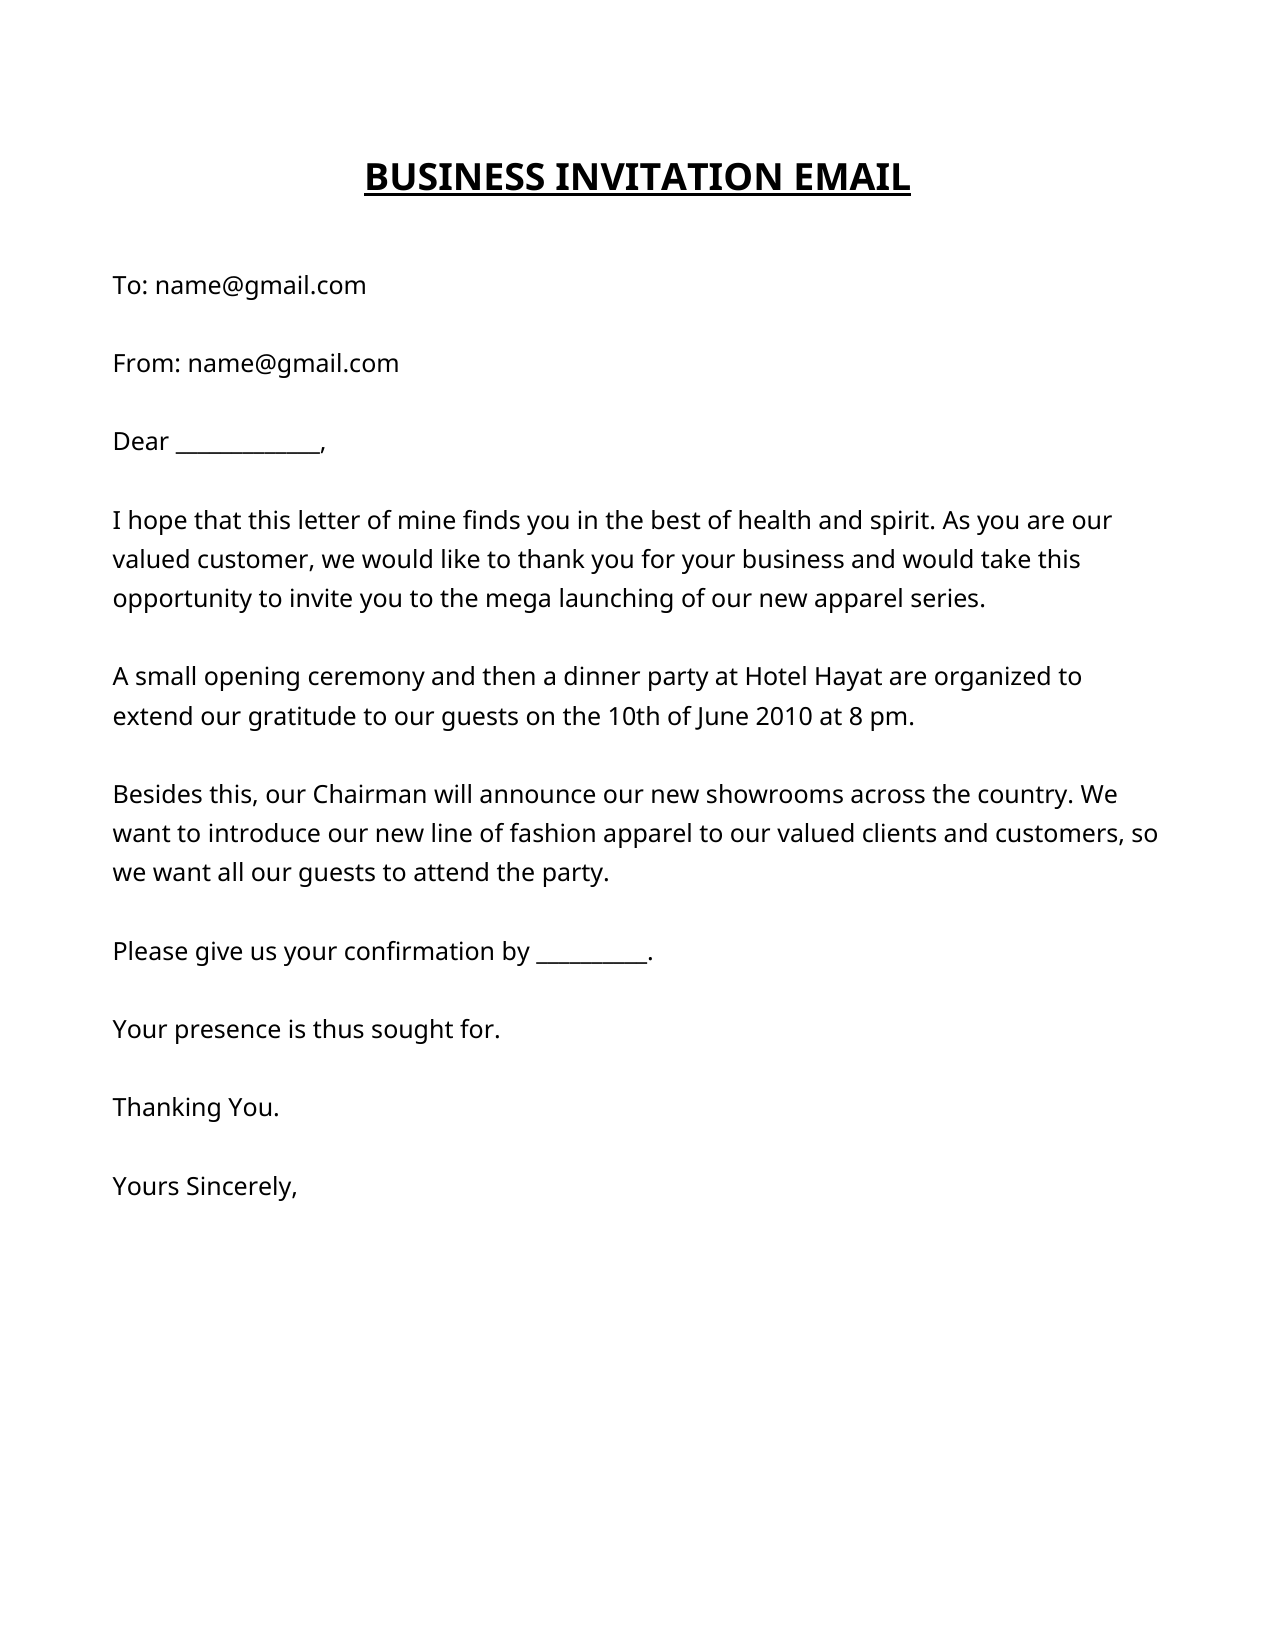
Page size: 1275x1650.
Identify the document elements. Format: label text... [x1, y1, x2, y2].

text Dear _____________, [112, 424, 1162, 458]
text Yours Sincerely, [112, 1168, 1162, 1202]
text Besides this, our Chairman will announce our new showrooms across the country. We want to introduce our new line of fashion apparel to our valued clients and customers, so we want all our guests to attend the party. [112, 776, 1162, 889]
text Thanking You. [112, 1090, 1162, 1124]
text Your presence is thus sought for. [112, 1011, 1162, 1046]
text To: name@gmail.com [112, 267, 1162, 301]
text A small opening ceremony and then a dinner party at Hotel Hayat are organized to extend our gratitude to our guests on the 10th of June 2010 at 8 pm. [112, 659, 1162, 732]
text I hope that this letter of mine finds you in the best of health and spirit. As you are our valued customer, we would like to thank you for your business and would take this opportunity to invite you to the mega launching of our new apparel series. [112, 502, 1162, 615]
text Please give us your confirmation by __________. [112, 933, 1162, 967]
text BUSINESS INVITATION EMAIL [112, 150, 1162, 201]
text From: name@gmail.com [112, 346, 1162, 380]
